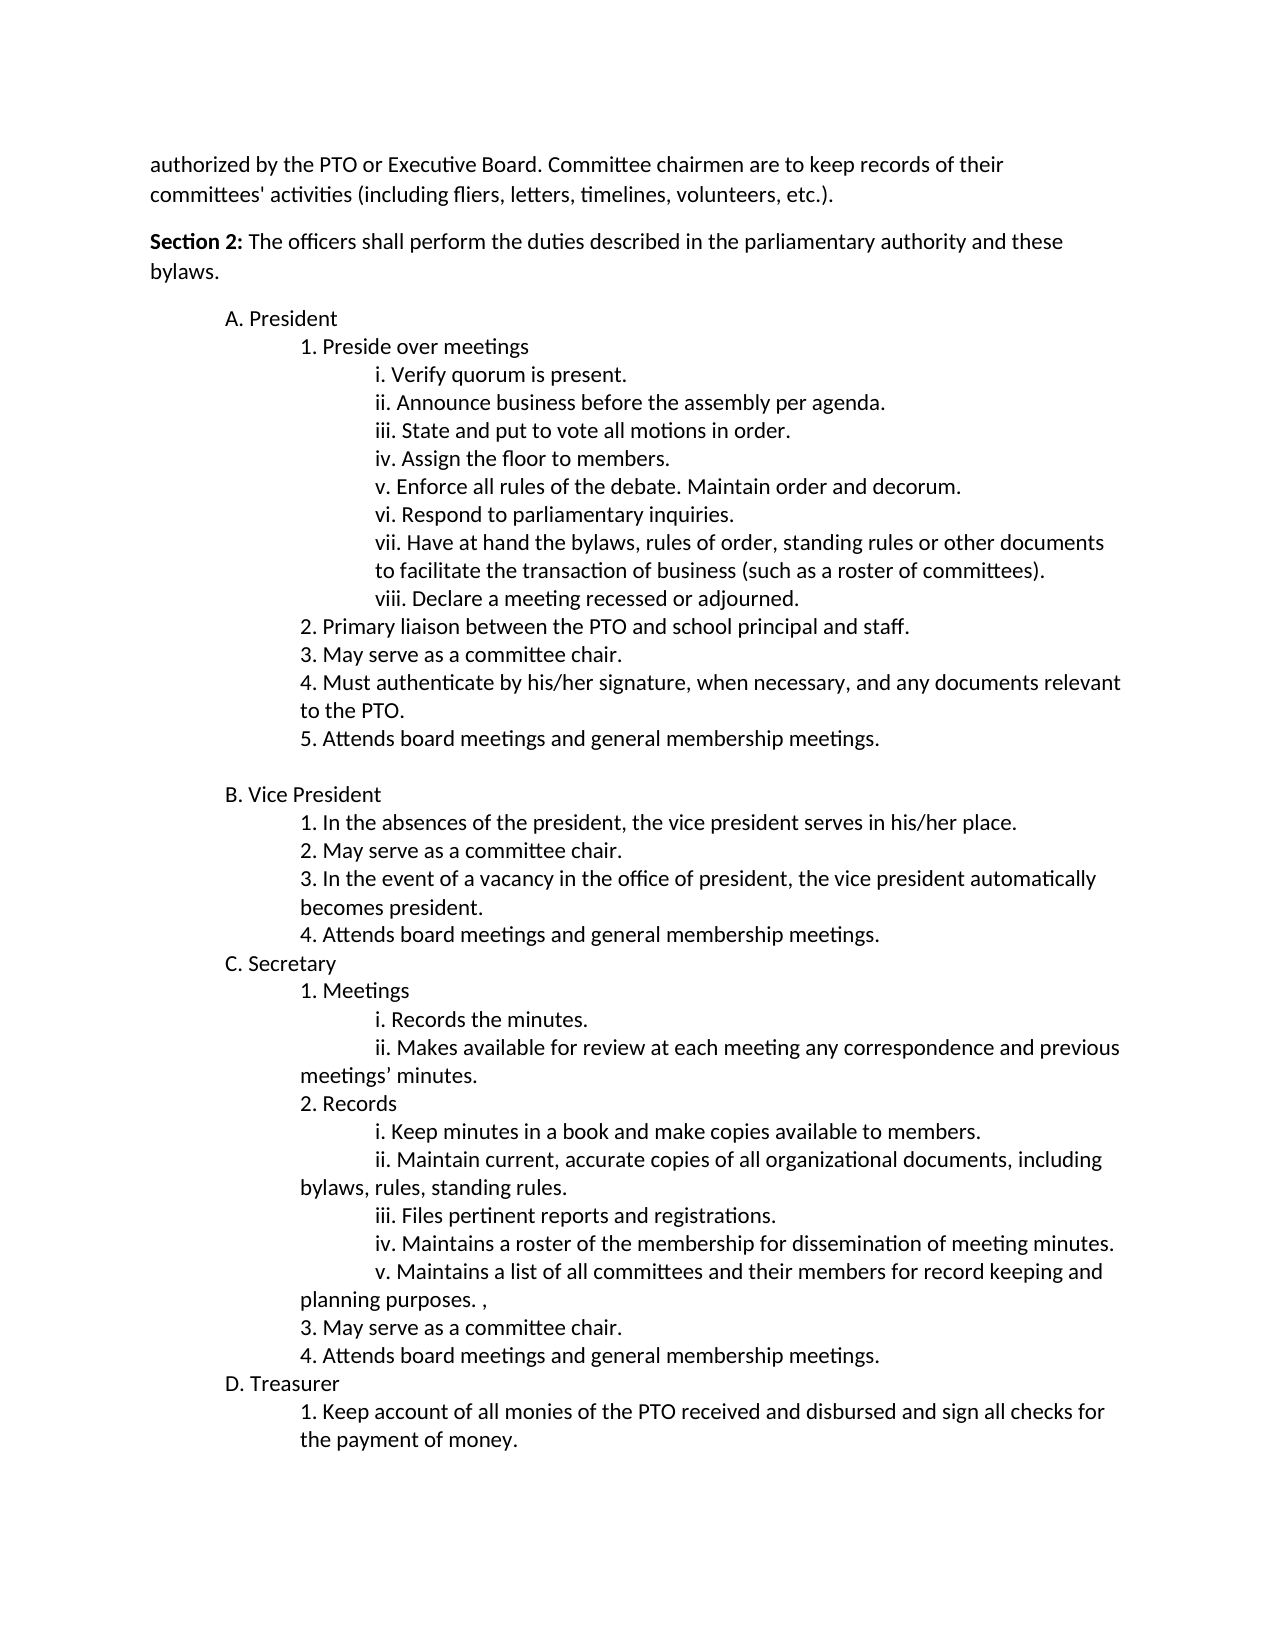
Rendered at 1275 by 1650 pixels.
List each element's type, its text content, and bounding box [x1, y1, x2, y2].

text A. President [150, 304, 1125, 332]
text C. Secretary [150, 949, 1125, 977]
text ii. Maintain current, accurate copies of all organizational documents, including bylaws, rules, standing rules. [300, 1145, 1125, 1201]
text iv. Assign the floor to members. [300, 444, 1125, 472]
text 3. In the event of a vacancy in the office of president, the vice president automatically becomes president. [300, 864, 1125, 921]
text v. Maintains a list of all committees and their members for record keeping and planning purposes. , [300, 1257, 1125, 1313]
text 1. Meetings [225, 977, 1125, 1005]
text ii. Announce business before the assembly per agenda. [300, 388, 1125, 416]
text D. Treasurer [225, 1369, 1125, 1397]
text 3. May serve as a committee chair. [150, 1313, 1125, 1341]
text 1. Keep account of all monies of the PTO received and disbursed and sign all checks for the payment of money. [300, 1397, 1125, 1453]
text i. Records the minutes. [300, 1005, 1125, 1033]
text i. Keep minutes in a book and make copies available to members. [300, 1117, 1125, 1145]
text 4. Attends board meetings and general membership meetings. [225, 921, 1125, 949]
text vi. Respond to parliamentary inquiries. [300, 500, 1125, 528]
text B. Vice President [150, 781, 1125, 808]
text Section 2: The officers shall perform the duties described in the parliamentary authority and these bylaws. [150, 227, 1125, 285]
text 1. Preside over meetings [225, 332, 1125, 360]
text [150, 150, 1125, 208]
text vii. Have at hand the bylaws, rules of order, standing rules or other documents to facilitate the transaction of business (such as a roster of committees). [375, 528, 1125, 584]
text iv. Maintains a roster of the membership for dissemination of meeting minutes. [300, 1229, 1125, 1257]
text 2. Records [225, 1089, 1125, 1117]
text ii. Makes available for review at each meeting any correspondence and previous meetings’ minutes. [300, 1033, 1125, 1089]
text 4. Attends board meetings and general membership meetings. [225, 1341, 1125, 1369]
text 5. Attends board meetings and general membership meetings. [225, 724, 1125, 752]
text i. Verify quorum is present. [300, 360, 1125, 388]
text 1. In the absences of the president, the vice president serves in his/her place. [225, 808, 1125, 837]
text viii. Declare a meeting recessed or adjourned. [300, 584, 1125, 612]
text 4. Must authenticate by his/her signature, when necessary, and any documents relevant to the PTO. [300, 668, 1125, 724]
text v. Enforce all rules of the debate. Maintain order and decorum. [300, 472, 1125, 500]
text iii. Files pertinent reports and registrations. [300, 1201, 1125, 1229]
text 2. May serve as a committee chair. [225, 837, 1125, 864]
text 3. May serve as a committee chair. [225, 640, 1125, 668]
text iii. State and put to vote all motions in order. [300, 416, 1125, 444]
text 2. Primary liaison between the PTO and school principal and staff. [225, 612, 1125, 640]
